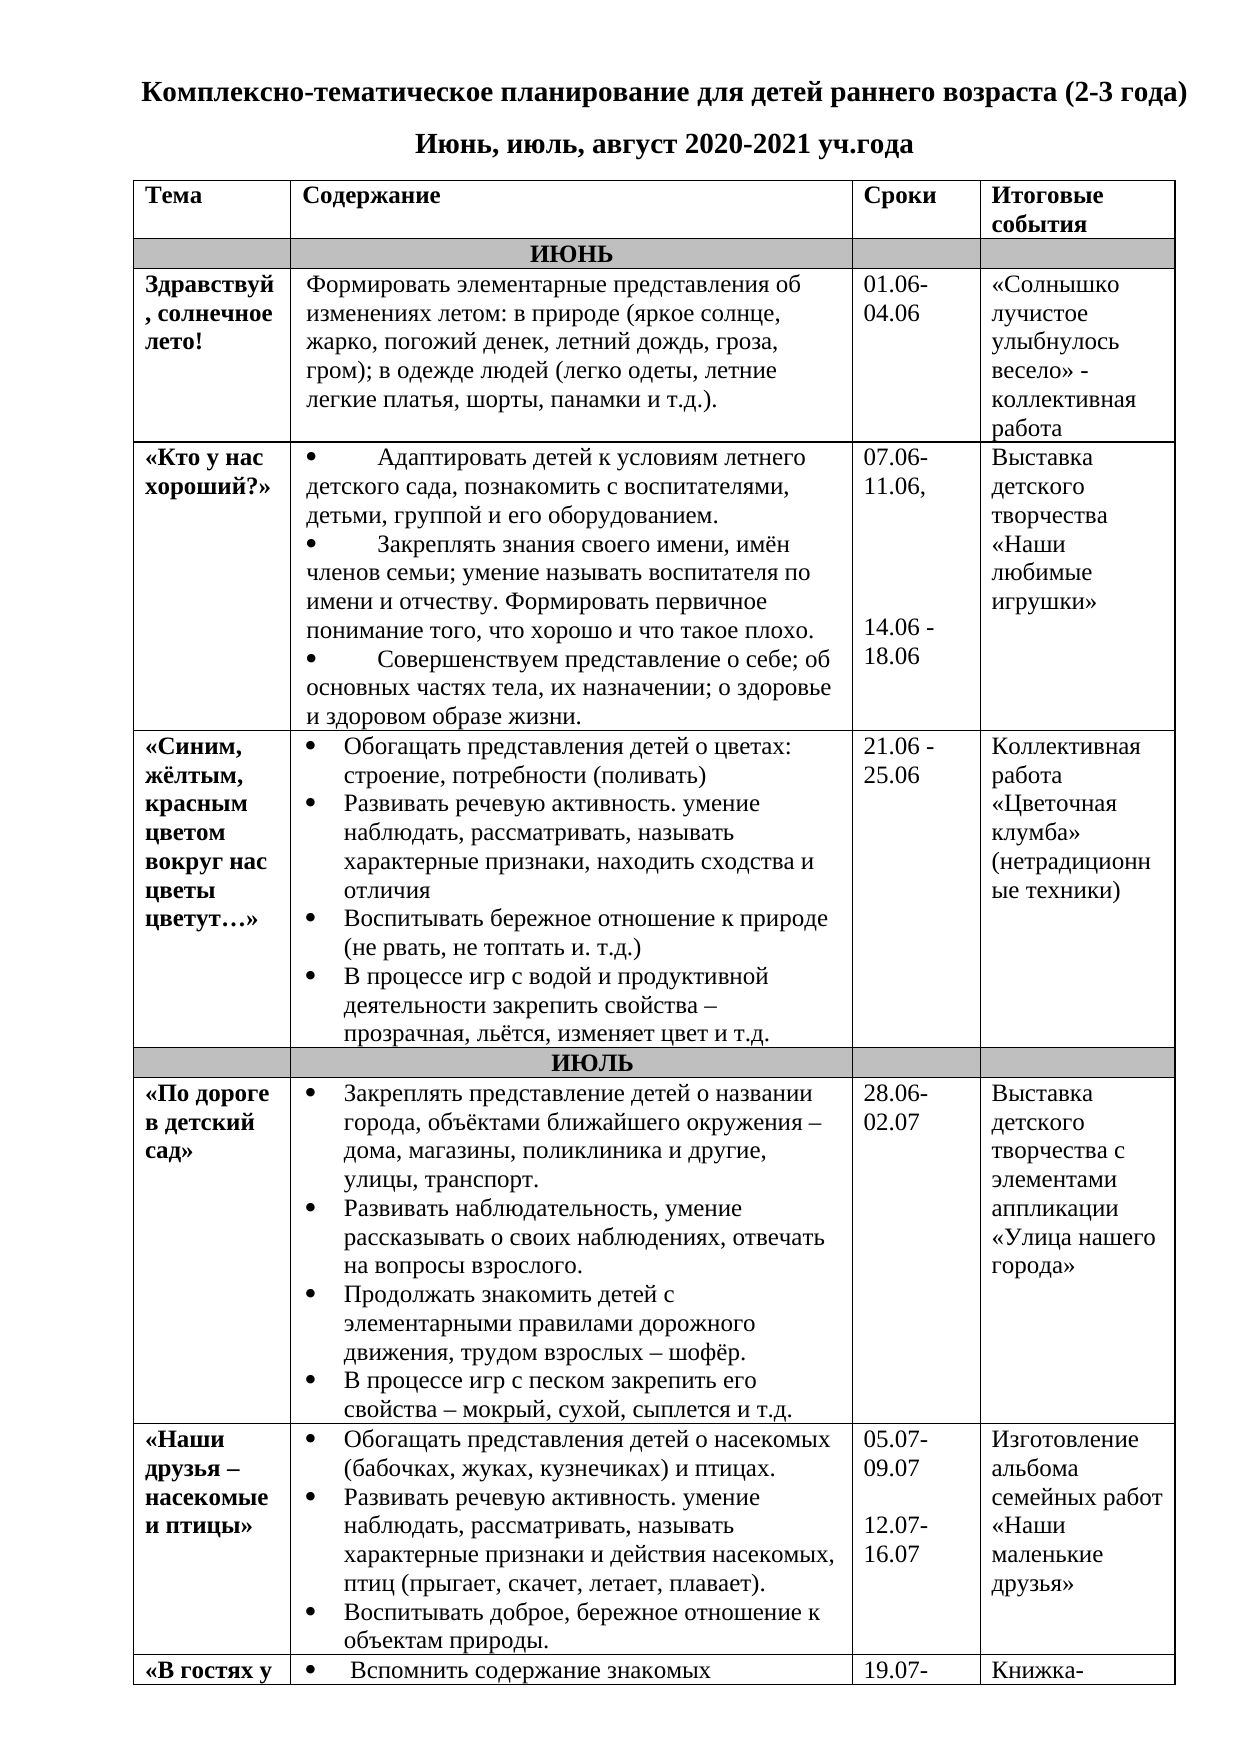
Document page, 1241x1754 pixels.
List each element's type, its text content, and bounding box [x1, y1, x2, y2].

table_header Содержание [291, 181, 852, 238]
table_cell «Кто у нас хороший?» [134, 443, 290, 730]
table_cell ИЮНЬ [291, 239, 852, 268]
table_cell Закреплять представление детей о названии города, объёктами ближайшего окружения – дома, магазины, поликлиника и другие, улицы, транспорт. Развивать наблюдательность, умение рассказывать о своих наблюдениях, отвечать на вопросы взрослого. Продолжать знакомить детей с элементарными правилами дорожного движения, трудом взрослых – шофёр. В процессе игр с песком закрепить его свойства – мокрый, сухой, сыплется и т.д. [291, 1078, 852, 1423]
table_cell Коллективная работа «Цветочная клумба» (нетрадиционные техники) [981, 731, 1174, 1047]
table_cell «Солнышко лучистое улыбнулось весело» - коллективная работа [981, 269, 1174, 441]
table_cell 21.06 -25.06 [853, 731, 980, 1047]
table_header Сроки [853, 181, 980, 238]
text Июнь, июль, август 2020-2021 уч.года [133, 127, 1196, 160]
table_cell [853, 1048, 980, 1077]
table_cell Выставка детского творчества с элементами аппликации «Улица нашего города» [981, 1078, 1174, 1423]
table_cell [853, 239, 980, 268]
table_cell «По дороге в детский сад» [134, 1078, 290, 1423]
table_cell «Синим, жёлтым, красным цветом вокруг нас цветы цветут…» [134, 731, 290, 1047]
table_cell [291, 1655, 852, 1684]
table_cell Здравствуй, солнечное лето! [134, 269, 290, 441]
table_cell [981, 1048, 1174, 1077]
table_cell «Наши друзья – насекомые и птицы» [134, 1424, 290, 1654]
table_cell [134, 239, 290, 268]
table_cell 01.06-04.06 [853, 269, 980, 441]
text Комплексно-тематическое планирование для детей раннего возраста (2-3 года) [133, 74, 1196, 107]
table_cell Изготовление альбома семейных работ «Наши маленькие друзья» [981, 1424, 1174, 1654]
table_cell Обогащать представления детей о насекомых (бабочках, жуках, кузнечиках) и птицах. Развивать речевую активность. умение наблюдать, рассматривать, называть характерные признаки и действия насекомых, птиц (прыгает, скачет, летает, плавает). Воспитывать доброе, бережное отношение к объектам природы. [291, 1424, 852, 1654]
table_cell Адаптировать детей к условиям летнего детского сада, познакомить с воспитателями, детьми, группой и его оборудованием. Закреплять знания своего имени, имён членов семьи; умение называть воспитателя по имени и отчеству. Формировать первичное понимание того, что хорошо и что такое плохо. Совершенствуем представление о себе; об основных частях тела, их назначении; о здоровье и здоровом образе жизни. [291, 443, 852, 730]
table_cell ИЮЛЬ [291, 1048, 852, 1077]
table_header Тема [134, 181, 290, 238]
table_cell Формировать элементарные представления об изменениях летом: в природе (яркое солнце, жарко, погожий денек, летний дождь, гроза, гром); в одежде людей (легко одеты, летние легкие платья, шорты, панамки и т.д.). [291, 269, 852, 441]
table_cell Обогащать представления детей о цветах: строение, потребности (поливать) Развивать речевую активность. умение наблюдать, рассматривать, называть характерные признаки, находить сходства и отличия Воспитывать бережное отношение к природе (не рвать, не топтать и. т.д.) В процессе игр с водой и продуктивной деятельности закрепить свойства – прозрачная, льётся, изменяет цвет и т.д. [291, 731, 852, 1047]
table_cell [134, 1048, 290, 1077]
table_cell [981, 1655, 1174, 1684]
table_cell [981, 239, 1174, 268]
table_cell Выставка детского творчества «Наши любимые игрушки» [981, 443, 1174, 730]
table_cell 19.07-23.07, [853, 1655, 980, 1684]
table_cell «В гостях у сказки» [134, 1655, 290, 1684]
table_cell 05.07- 09.07 12.07-16.07 [853, 1424, 980, 1654]
table_cell 28.06- 02.07 [853, 1078, 980, 1423]
table_header Итоговые события [981, 181, 1174, 238]
table_cell 07.06-11.06, 14.06 -18.06 [853, 443, 980, 730]
